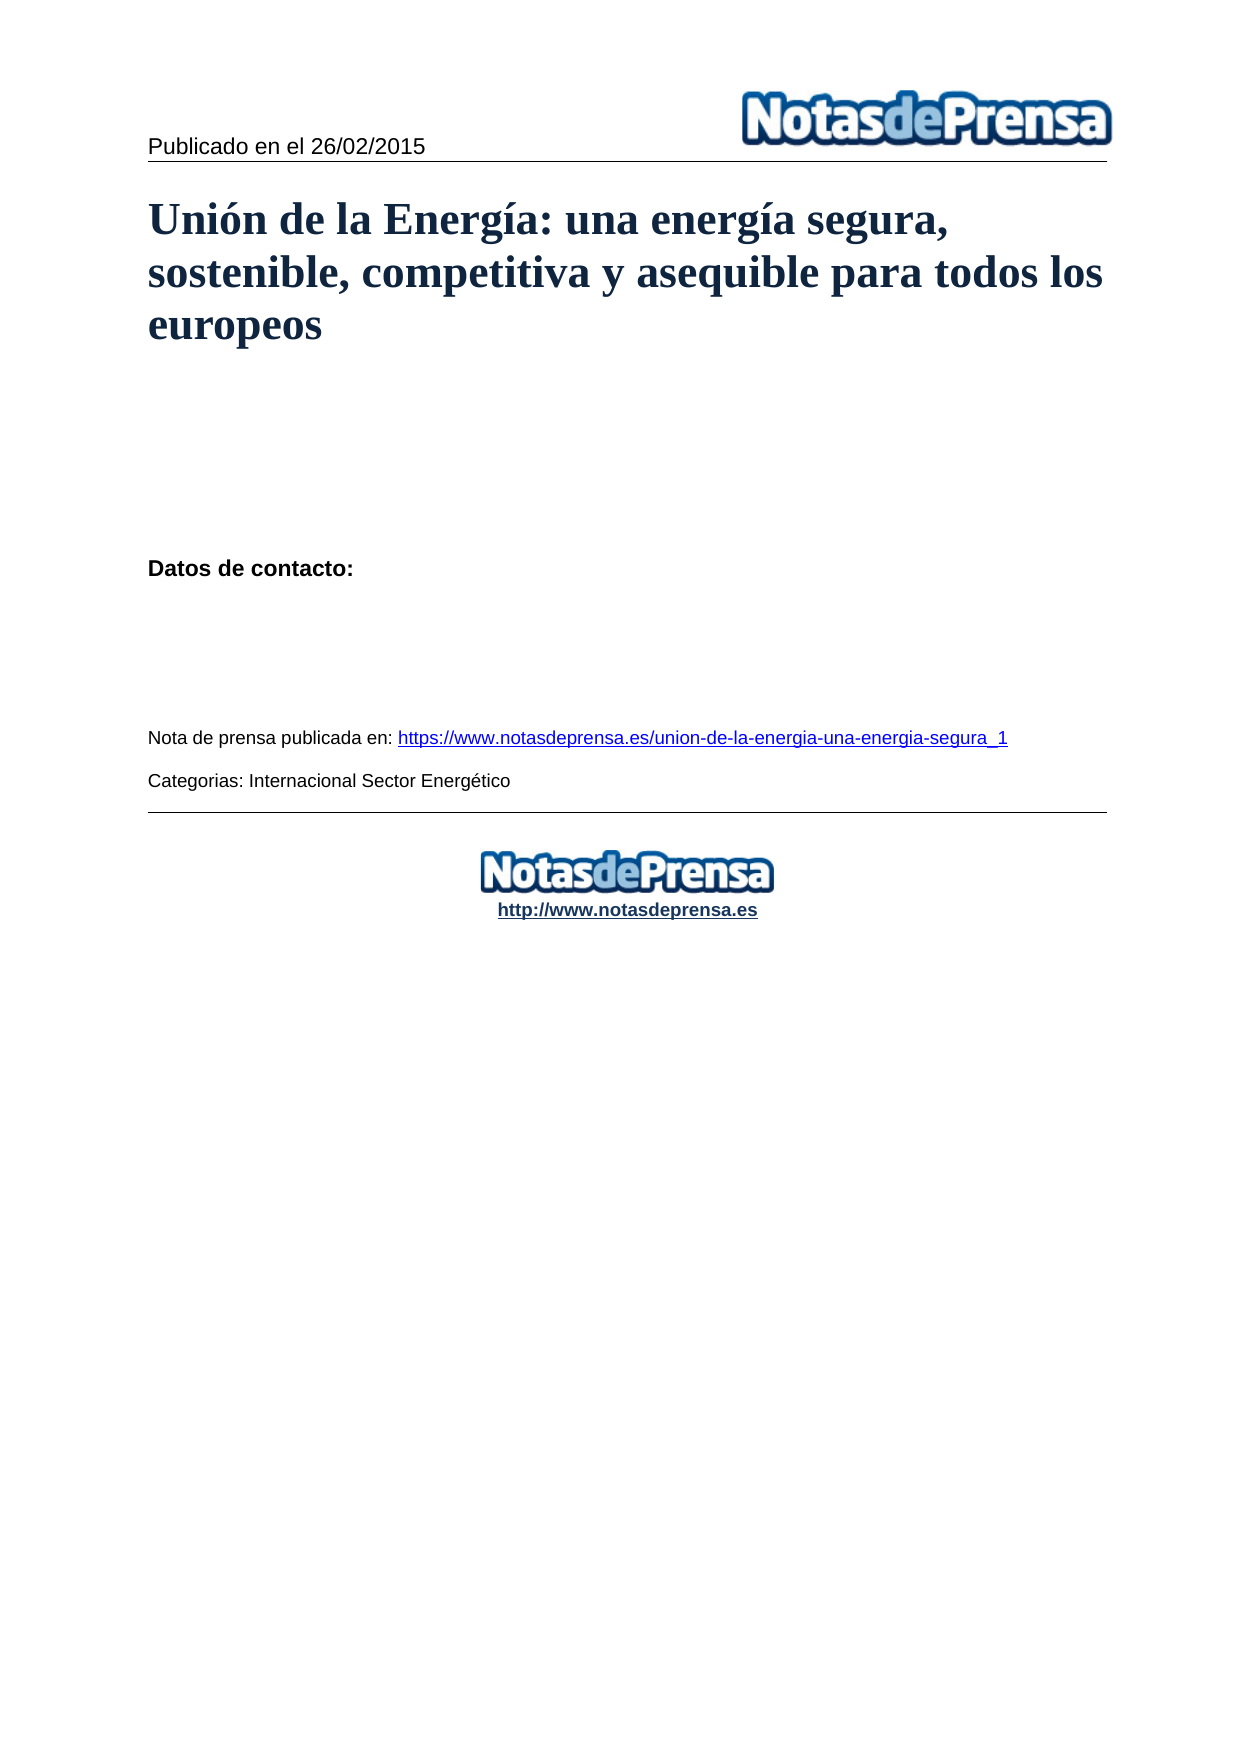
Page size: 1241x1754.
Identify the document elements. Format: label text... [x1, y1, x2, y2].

picture [742, 90, 1113, 148]
text Publicado en el 26/02/2015 [148, 133, 1107, 161]
text Datos de contacto: [148, 555, 1107, 581]
subtitle Unión de la Energía: una energía segura, sostenible, competitiva y asequible para todos los europeos [148, 192, 1107, 350]
picture [480, 849, 775, 895]
text Nota de prensa publicada en: https://www.notasdeprensa.es/union-de-la-energia-una-energia-segura_1 [148, 727, 1107, 748]
text Categorias: Internacional Sector Energético [148, 769, 1107, 791]
text http://www.notasdeprensa.es [148, 899, 1107, 920]
